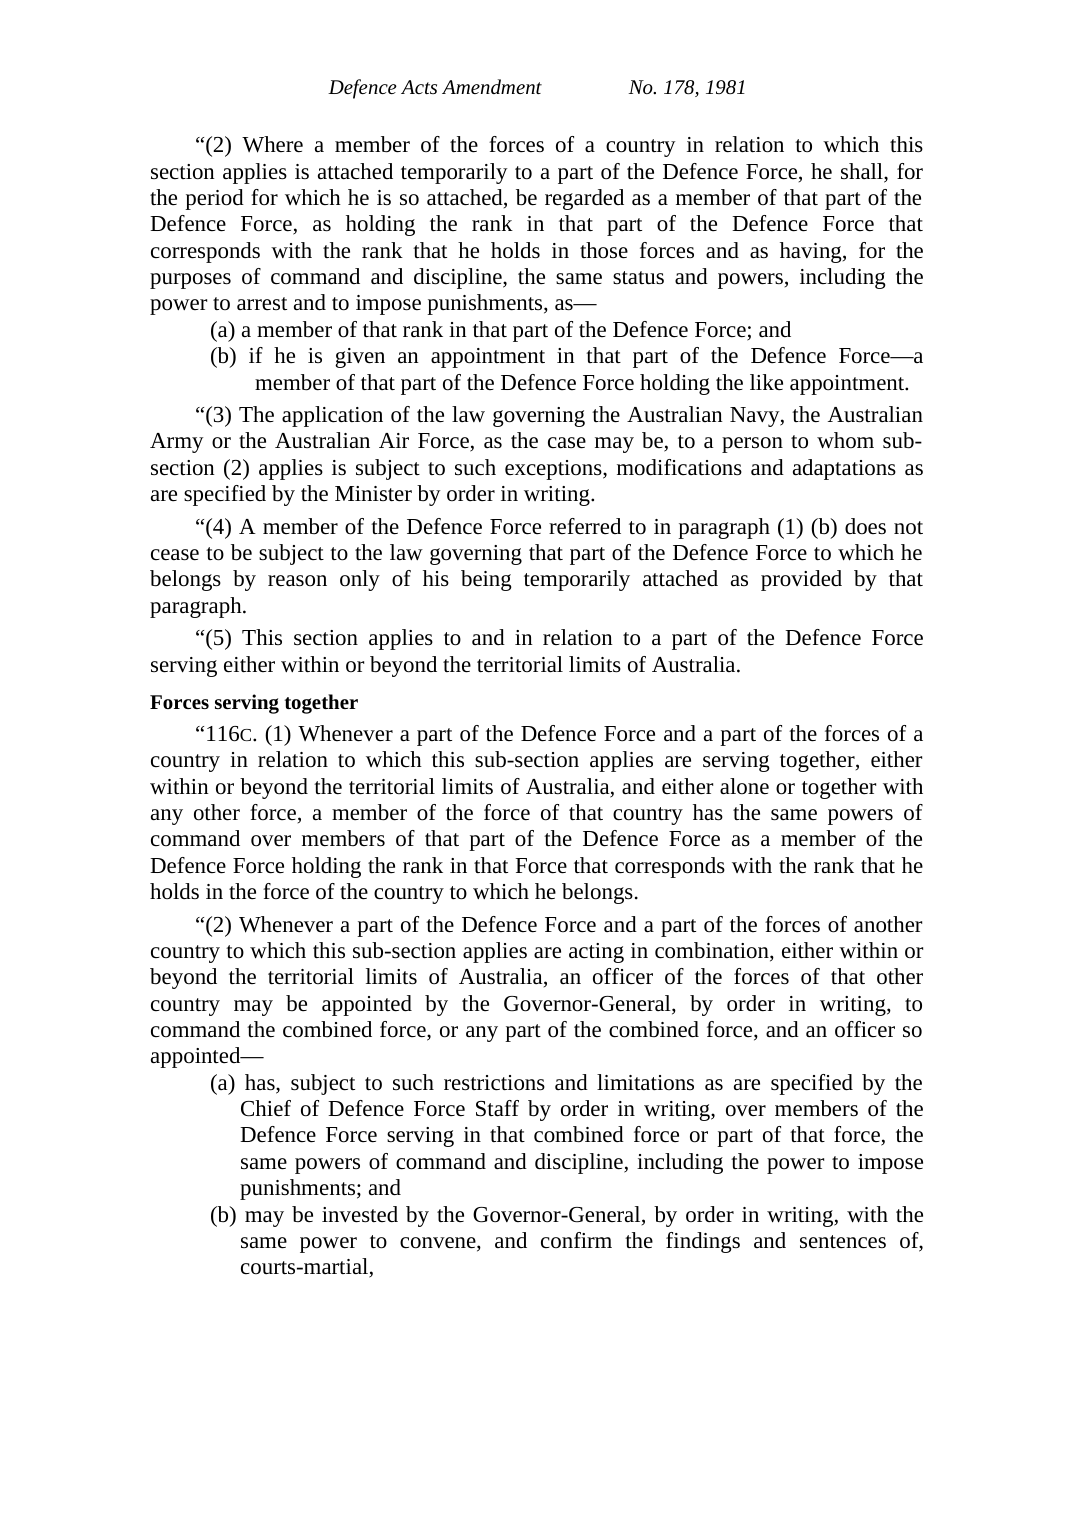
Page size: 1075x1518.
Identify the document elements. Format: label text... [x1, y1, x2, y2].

text “(3) The application of the law governing the Australian Navy, the Australian Army or the Australian Air Force, as the case may be, to a person to whom sub-section (2) applies is subject to such exceptions, modifications and adaptations as are specified by the Minister by order in writing. [150, 401, 925, 507]
text “(2) Where a member of the forces of a country in relation to which this section applies is attached temporarily to a part of the Defence Force, he shall, for the period for which he is so attached, be regarded as a member of that part of the Defence Force, as holding the rank in that part of the Defence Force that corresponds with the rank that he holds in those forces and as having, for the purposes of command and discipline, the same status and powers, including the power to arrest and to impose punishments, as— [150, 131, 925, 316]
text (b) if he is given an appointment in that part of the Defence Force—a member of that part of the Defence Force holding the like appointment. [210, 342, 925, 395]
text (b) may be invested by the Governor-General, by order in writing, with the same power to convene, and confirm the findings and sentences of, courts-martial, [210, 1201, 925, 1280]
text “(4) A member of the Defence Force referred to in paragraph (1) (b) does not cease to be subject to the law governing that part of the Defence Force to which he belongs by reason only of his being temporarily attached as provided by that paragraph. [150, 513, 925, 618]
text “(5) This section applies to and in relation to a part of the Defence Force serving either within or beyond the territorial limits of Australia. [150, 624, 925, 677]
text “(2) Whenever a part of the Defence Force and a part of the forces of another country to which this sub-section applies are acting in combination, either within or beyond the territorial limits of Australia, an officer of the forces of that other country may be appointed by the Governor-General, by order in writing, to command the combined force, or any part of the combined force, and an officer so appointed— [150, 911, 925, 1069]
text (a) has, subject to such restrictions and limitations as are specified by the Chief of Defence Force Staff by order in writing, over members of the Defence Force serving in that combined force or part of that force, the same powers of command and discipline, including the power to impose punishments; and [210, 1069, 925, 1201]
text (a) a member of that rank in that part of the Defence Force; and [210, 316, 925, 342]
text “116c. (1) Whenever a part of the Defence Force and a part of the forces of a country in relation to which this sub-section applies are serving together, either within or beyond the territorial limits of Australia, and either alone or together with any other force, a member of the force of that country has the same powers of command over members of that part of the Defence Force as a member of the Defence Force holding the rank in that Force that corresponds with the rank that he holds in the force of the country to which he belongs. [150, 720, 925, 904]
text Forces serving together [150, 690, 925, 714]
